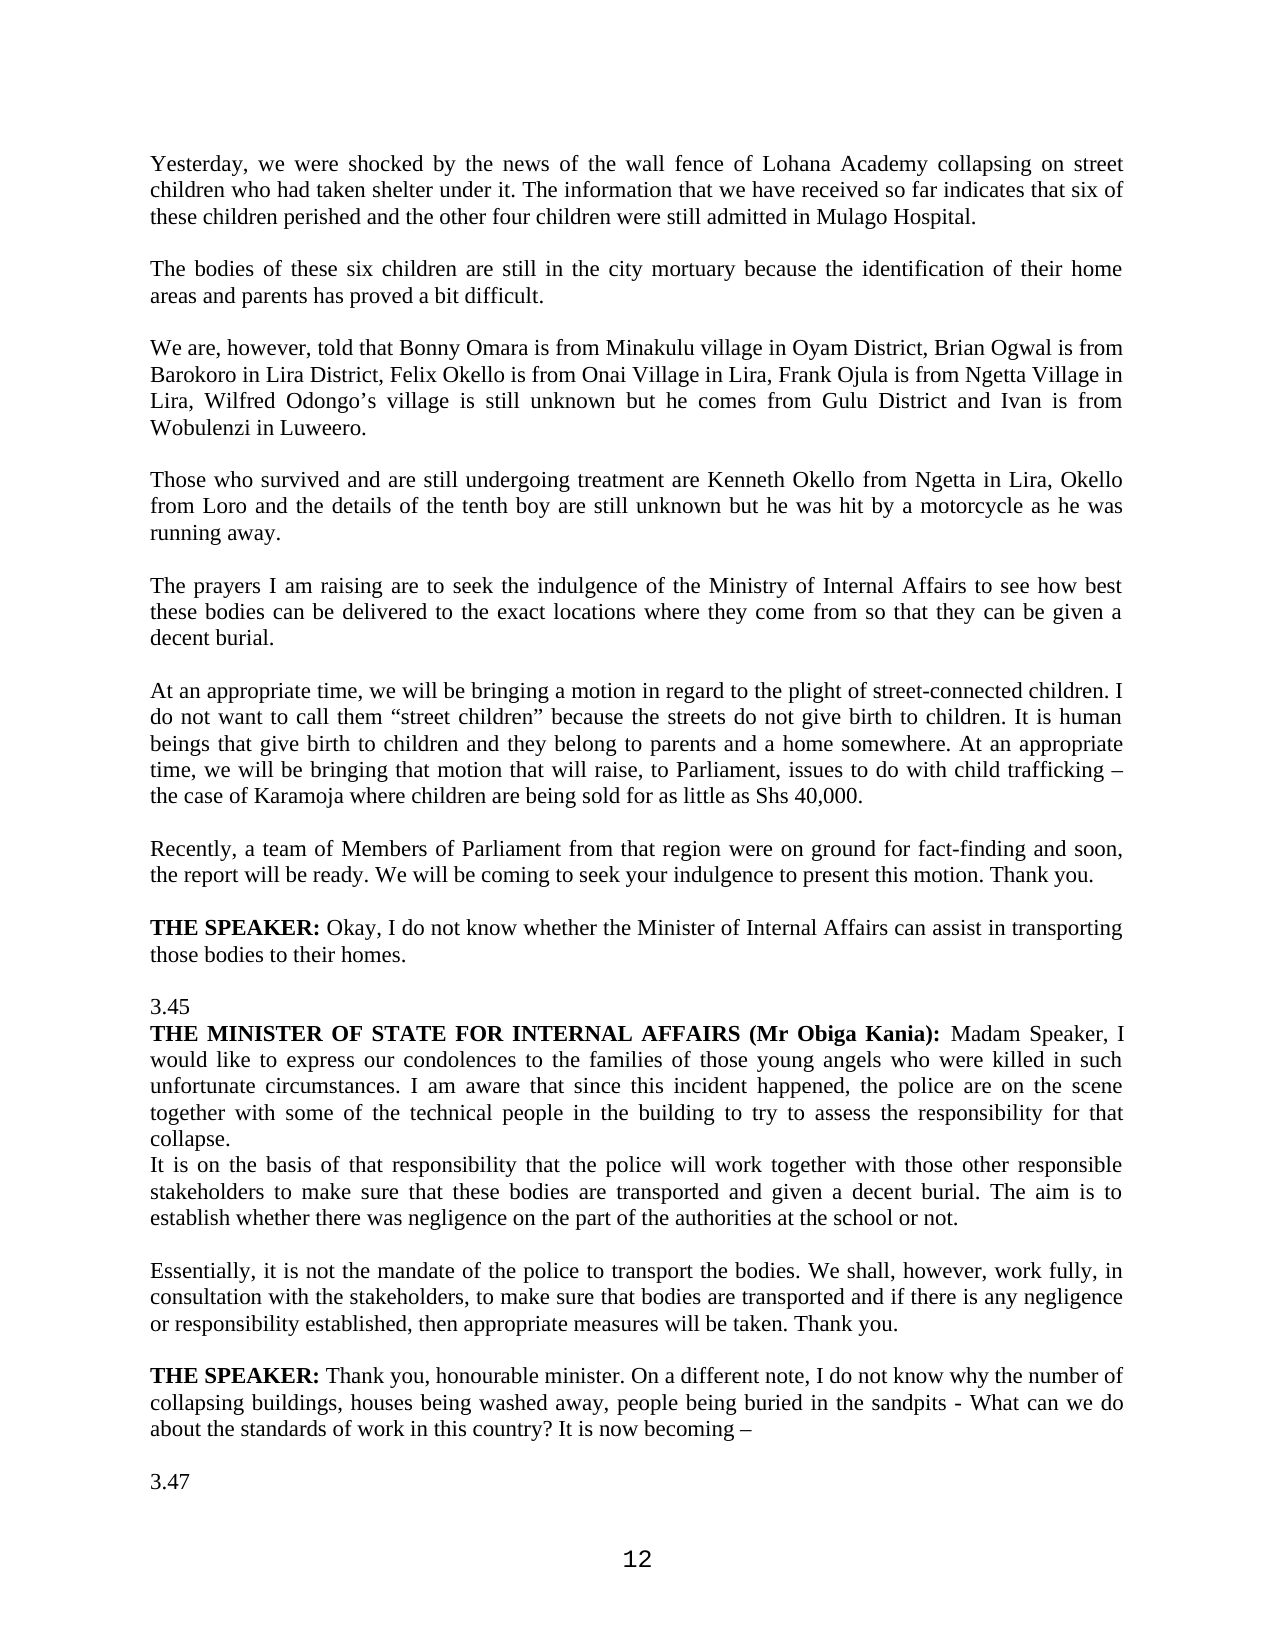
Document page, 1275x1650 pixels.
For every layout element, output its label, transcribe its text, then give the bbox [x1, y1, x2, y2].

text Essentially, it is not the mandate of the police to transport the bodies. We shall, however, work fully, in consultation with the stakeholders, to make sure that bodies are transported and if there is any negligence or responsibility established, then appropriate measures will be taken. Thank you. [150, 1257, 1125, 1336]
text Recently, a team of Members of Parliament from that region were on ground for fact-finding and soon, the report will be ready. We will be coming to seek your indulgence to present this motion. Thank you. [150, 835, 1125, 888]
text THE MINISTER OF STATE FOR INTERNAL AFFAIRS (Mr Obiga Kania): Madam Speaker, I would like to express our condolences to the families of those young angels who were killed in such unfortunate circumstances. I am aware that since this incident happened, the police are on the scene together with some of the technical people in the building to try to assess the responsibility for that collapse. [150, 1020, 1125, 1151]
text 3.45 [150, 993, 1125, 1020]
text It is on the basis of that responsibility that the police will work together with those other responsible stakeholders to make sure that these bodies are transported and given a decent burial. The aim is to establish whether there was negligence on the part of the authorities at the school or not. [150, 1151, 1125, 1231]
text Yesterday, we were shocked by the news of the wall fence of Lohana Academy collapsing on street children who had taken shelter under it. The information that we have received so far indicates that six of these children perished and the other four children were still admitted in Mulago Hospital. [150, 150, 1125, 229]
text At an appropriate time, we will be bringing a motion in regard to the plight of street-connected children. I do not want to call them “street children” because the streets do not give birth to children. It is human beings that give birth to children and they belong to parents and a home somewhere. At an appropriate time, we will be bringing that motion that will raise, to Parliament, issues to do with child trafficking – the case of Karamoja where children are being sold for as little as Shs 40,000. [150, 677, 1125, 809]
text We are, however, told that Bonny Omara is from Minakulu village in Oyam District, Brian Ogwal is from Barokoro in Lira District, Felix Okello is from Onai Village in Lira, Frank Ojula is from Ngetta Village in Lira, Wilfred Odongo’s village is still unknown but he comes from Gulu District and Ivan is from Wobulenzi in Luweero. [150, 334, 1125, 440]
text The bodies of these six children are still in the city mortuary because the identification of their home areas and parents has proved a bit difficult. [150, 255, 1125, 308]
text THE SPEAKER: Okay, I do not know whether the Minister of Internal Affairs can assist in transporting those bodies to their homes. [150, 914, 1125, 967]
text THE SPEAKER: Thank you, honourable minister. On a different note, I do not know why the number of collapsing buildings, houses being washed away, people being buried in the sandpits - What can we do about the standards of work in this country? It is now becoming – [150, 1362, 1125, 1441]
text The prayers I am raising are to seek the indulgence of the Ministry of Internal Affairs to see how best these bodies can be delivered to the exact locations where they come from so that they can be given a decent burial. [150, 572, 1125, 651]
text 3.47 [150, 1468, 1125, 1494]
text Those who survived and are still undergoing treatment are Kenneth Okello from Ngetta in Lira, Okello from Loro and the details of the tenth boy are still unknown but he was hit by a motorcycle as he was running away. [150, 466, 1125, 545]
